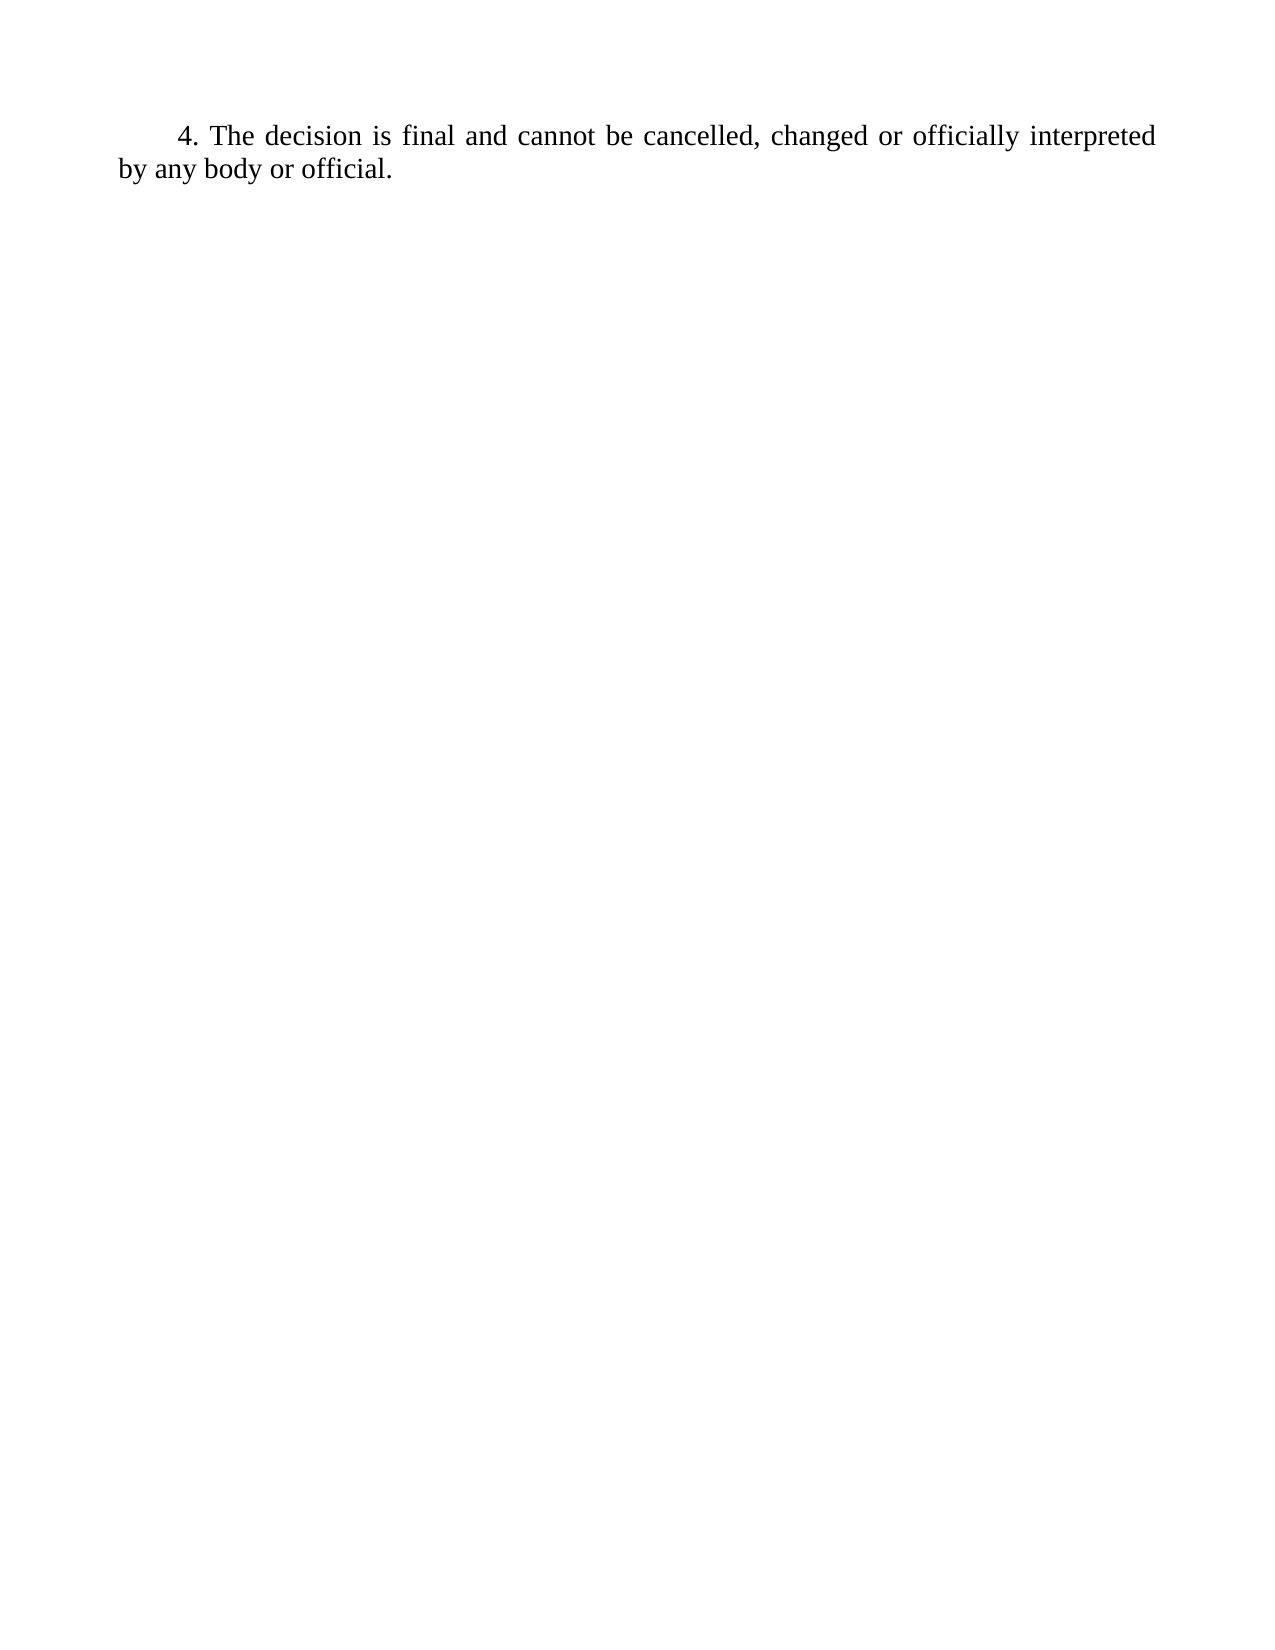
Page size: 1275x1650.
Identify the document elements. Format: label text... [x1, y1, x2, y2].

text 4. The decision is final and cannot be cancelled, changed or officially interpreted by any body or official. [118, 118, 1157, 185]
